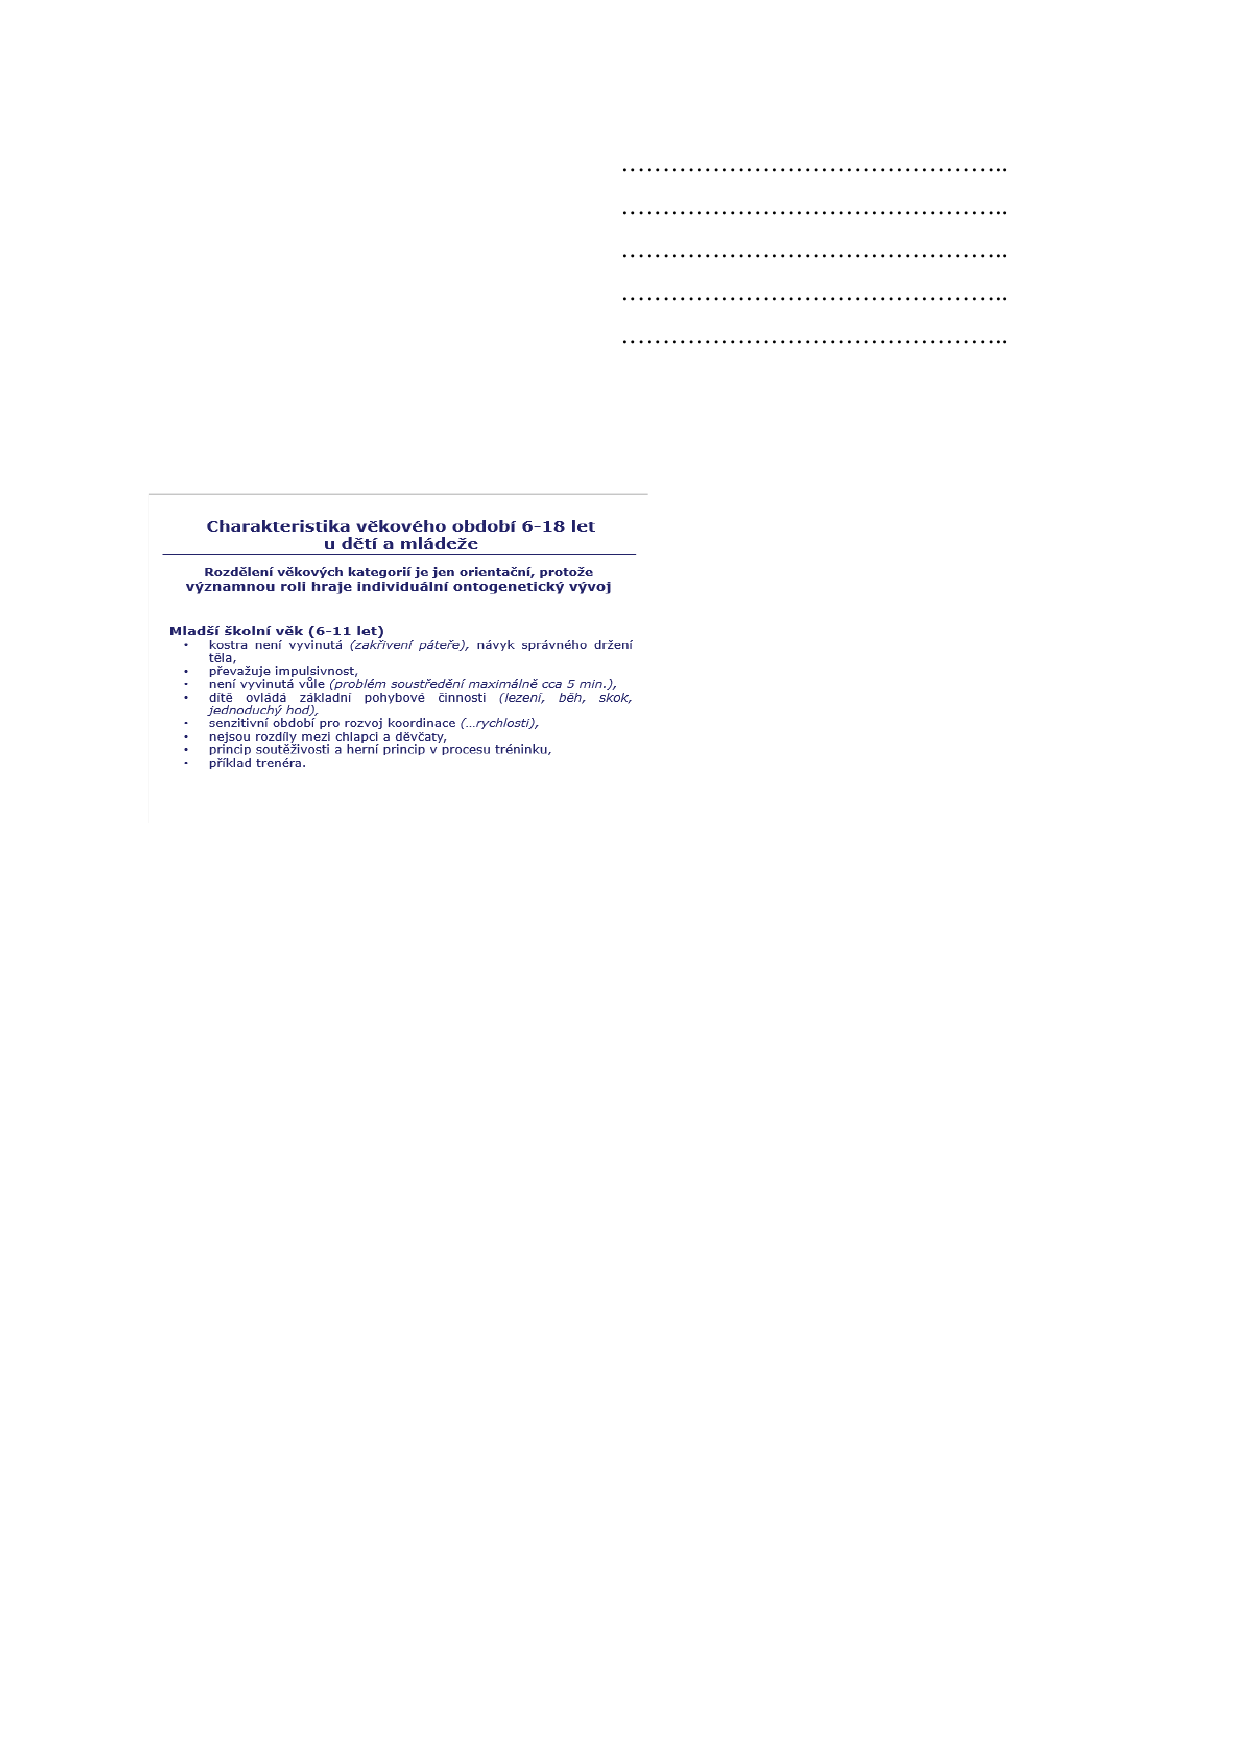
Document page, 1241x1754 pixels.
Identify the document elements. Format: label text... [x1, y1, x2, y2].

text ……………………………………….. [620, 148, 1093, 176]
picture [147, 493, 648, 822]
text ……………………………………….. [620, 234, 1093, 263]
text ……………………………………….. [620, 277, 1093, 306]
text ……………………………………….. [620, 320, 1093, 349]
text ……………………………………….. [620, 191, 1093, 219]
